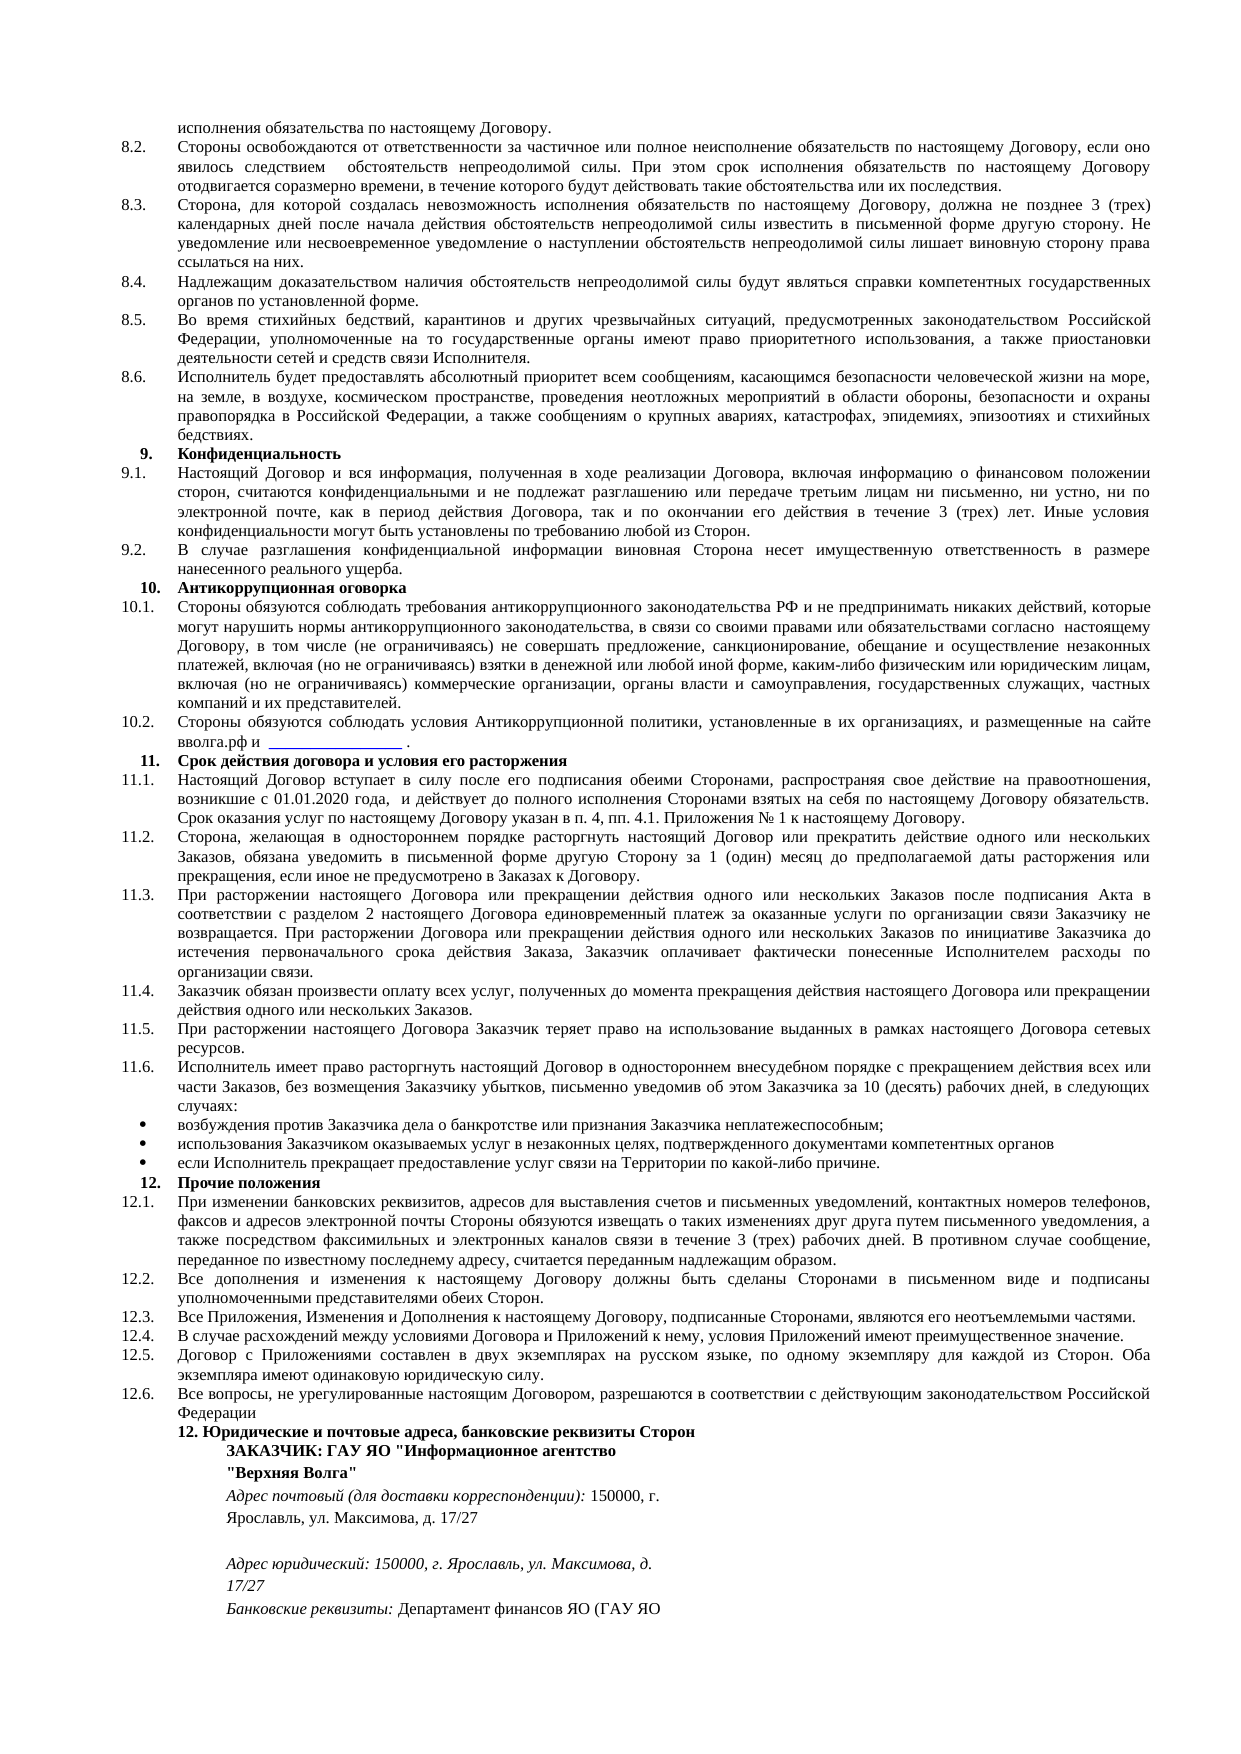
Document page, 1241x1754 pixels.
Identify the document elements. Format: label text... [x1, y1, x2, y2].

subtitle При расторжении настоящего Договора Заказчик теряет право на использование выданных в рамках настоящего Договора сетевых ресурсов. [121, 1019, 1152, 1057]
subtitle возбуждения против Заказчика дела о банкротстве или признания Заказчика неплатежеспособным; [140, 1115, 1152, 1134]
subtitle При изменении банковских реквизитов, адресов для выставления счетов и письменных уведомлений, контактных номеров телефонов, факсов и адресов электронной почты Стороны обязуются извещать о таких изменениях друг друга путем письменного уведомления, а также посредством факсимильных и электронных каналов связи в течение 3 (трех) рабочих дней. В противном случае сообщение, переданное по известному последнему адресу, считается переданным надлежащим образом. [121, 1192, 1152, 1268]
subtitle Стороны обязуются соблюдать требования антикоррупционного законодательства РФ и не предпринимать никаких действий, которые могут нарушить нормы антикоррупционного законодательства, в связи со своими правами или обязательствами согласно настоящему Договору, в том числе (не ограничиваясь) не совершать предложение, санкционирование, обещание и осуществление незаконных платежей, включая (но не ограничиваясь) взятки в денежной или любой иной форме, каким-либо физическим или юридическим лицам, включая (но не ограничиваясь) коммерческие организации, органы власти и самоуправления, государственных служащих, частных компаний и их представителей. [121, 597, 1152, 712]
table_header ЗАКАЗЧИК: ГАУ ЯО "Информационное агентство "Верхняя Волга" [215, 1441, 689, 1486]
subtitle При расторжении настоящего Договора или прекращении действия одного или нескольких Заказов после подписания Акта в соответствии с разделом 2 настоящего Договора единовременный платеж за оказанные услуги по организации связи Заказчику не возвращается. При расторжении Договора или прекращении действия одного или нескольких Заказов по инициативе Заказчика до истечения первоначального срока действия Заказа, Заказчик оплачивает фактически понесенные Исполнителем расходы по организации связи. [121, 885, 1152, 981]
subtitle В случае расхождений между условиями Договора и Приложений к нему, условия Приложений имеют преимущественное значение. [121, 1326, 1152, 1345]
subtitle Антикоррупционная оговорка [140, 578, 1152, 597]
subtitle Надлежащим доказательством наличия обстоятельств непреодолимой силы будут являться справки компетентных государственных органов по установленной форме. [121, 271, 1152, 310]
subtitle Все вопросы, не урегулированные настоящим Договором, разрешаются в соответствии с действующим законодательством Российской Федерации [121, 1383, 1152, 1422]
subtitle Срок действия договора и условия его расторжения [140, 751, 1152, 770]
subtitle использования Заказчиком оказываемых услуг в незаконных целях, подтвержденного документами компетентных органов [140, 1134, 1152, 1153]
subtitle В случае разглашения конфиденциальной информации виновная Сторона несет имущественную ответственность в размере нанесенного реального ущерба. [121, 540, 1152, 578]
subtitle Стороны освобождаются от ответственности за частичное или полное неисполнение обязательств по настоящему Договору, если оно явилось следствием обстоятельств непреодолимой силы. При этом срок исполнения обязательств по настоящему Договору отодвигается соразмерно времени, в течение которого будут действовать такие обстоятельства или их последствия. [121, 137, 1152, 195]
subtitle Стороны обязуются соблюдать условия Антикоррупционной политики, установленные в их организациях, и размещенные на сайте вволга.рф и ________________ . [121, 712, 1152, 751]
subtitle Настоящий Договор вступает в силу после его подписания обеими Сторонами, распространяя свое действие на правоотношения, возникшие с 01.01.2020 года, и действует до полного исполнения Сторонами взятых на себя по настоящему Договору обязательств. Срок оказания услуг по настоящему Договору указан в п. 4, пп. 4.1. Приложения № 1 к настоящему Договору. [121, 770, 1152, 827]
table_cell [215, 1599, 689, 1618]
subtitle Договор с Приложениями составлен в двух экземплярах на русском языке, по одному экземпляру для каждой из Сторон. Оба экземпляра имеют одинаковую юридическую силу. [121, 1345, 1152, 1383]
subtitle Сторона, желающая в одностороннем порядке расторгнуть настоящий Договор или прекратить действие одного или нескольких Заказов, обязана уведомить в письменной форме другую Сторону за 1 (один) месяц до предполагаемой даты расторжения или прекращения, если иное не предусмотрено в Заказах к Договору. [121, 827, 1152, 885]
subtitle Исполнитель имеет право расторгнуть настоящий Договор в одностороннем внесудебном порядке с прекращением действия всех или части Заказов, без возмещения Заказчику убытков, письменно уведомив об этом Заказчика за 10 (десять) рабочих дней, в следующих случаях: [121, 1057, 1152, 1115]
subtitle если Исполнитель прекращает предоставление услуг связи на Территории по какой-либо причине. [140, 1153, 1152, 1173]
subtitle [121, 118, 1152, 137]
subtitle Все дополнения и изменения к настоящему Договору должны быть сделаны Сторонами в письменном виде и подписаны уполномоченными представителями обеих Сторон. [121, 1268, 1152, 1307]
table_cell Адрес почтовый (для доставки корреспонденции): 150000, г. Ярославль, ул. Максимова, д. 17/27 [215, 1486, 689, 1554]
table_cell Адрес юридический: 150000, г. Ярославль, ул. Максимова, д. 17/27 [215, 1554, 689, 1599]
subtitle Все Приложения, Изменения и Дополнения к настоящему Договору, подписанные Сторонами, являются его неотъемлемыми частями. [121, 1307, 1152, 1326]
subtitle Сторона, для которой создалась невозможность исполнения обязательств по настоящему Договору, должна не позднее 3 (трех) календарных дней после начала действия обстоятельств непреодолимой силы известить в письменной форме другую сторону. Не уведомление или несвоевременное уведомление о наступлении обстоятельств непреодолимой силы лишает виновную сторону права ссылаться на них. [121, 195, 1152, 271]
subtitle Прочие положения [140, 1173, 1152, 1192]
subtitle Конфиденциальность [140, 444, 1152, 463]
subtitle Заказчик обязан произвести оплату всех услуг, полученных до момента прекращения действия настоящего Договора или прекращении действия одного или нескольких Заказов. [121, 981, 1152, 1019]
subtitle Настоящий Договор и вся информация, полученная в ходе реализации Договора, включая информацию о финансовом положении сторон, считаются конфиденциальными и не подлежат разглашению или передаче третьим лицам ни письменно, ни устно, ни по электронной почте, как в период действия Договора, так и по окончании его действия в течение 3 (трех) лет. Иные условия конфиденциальности могут быть установлены по требованию любой из Сторон. [121, 463, 1152, 540]
subtitle Исполнитель будет предоставлять абсолютный приоритет всем сообщениям, касающимся безопасности человеческой жизни на море, на земле, в воздухе, космическом пространстве, проведения неотложных мероприятий в области обороны, безопасности и охраны правопорядка в Российской Федерации, а также сообщениям о крупных авариях, катастрофах, эпидемиях, эпизоотиях и стихийных бедствиях. [121, 367, 1152, 444]
subtitle Во время стихийных бедствий, карантинов и других чрезвычайных ситуаций, предусмотренных законодательством Российской Федерации, уполномоченные на то государственные органы имеют право приоритетного использования, а также приостановки деятельности сетей и средств связи Исполнителя. [121, 310, 1152, 367]
subtitle 12. Юридические и почтовые адреса, банковские реквизиты Сторон [177, 1422, 1152, 1441]
